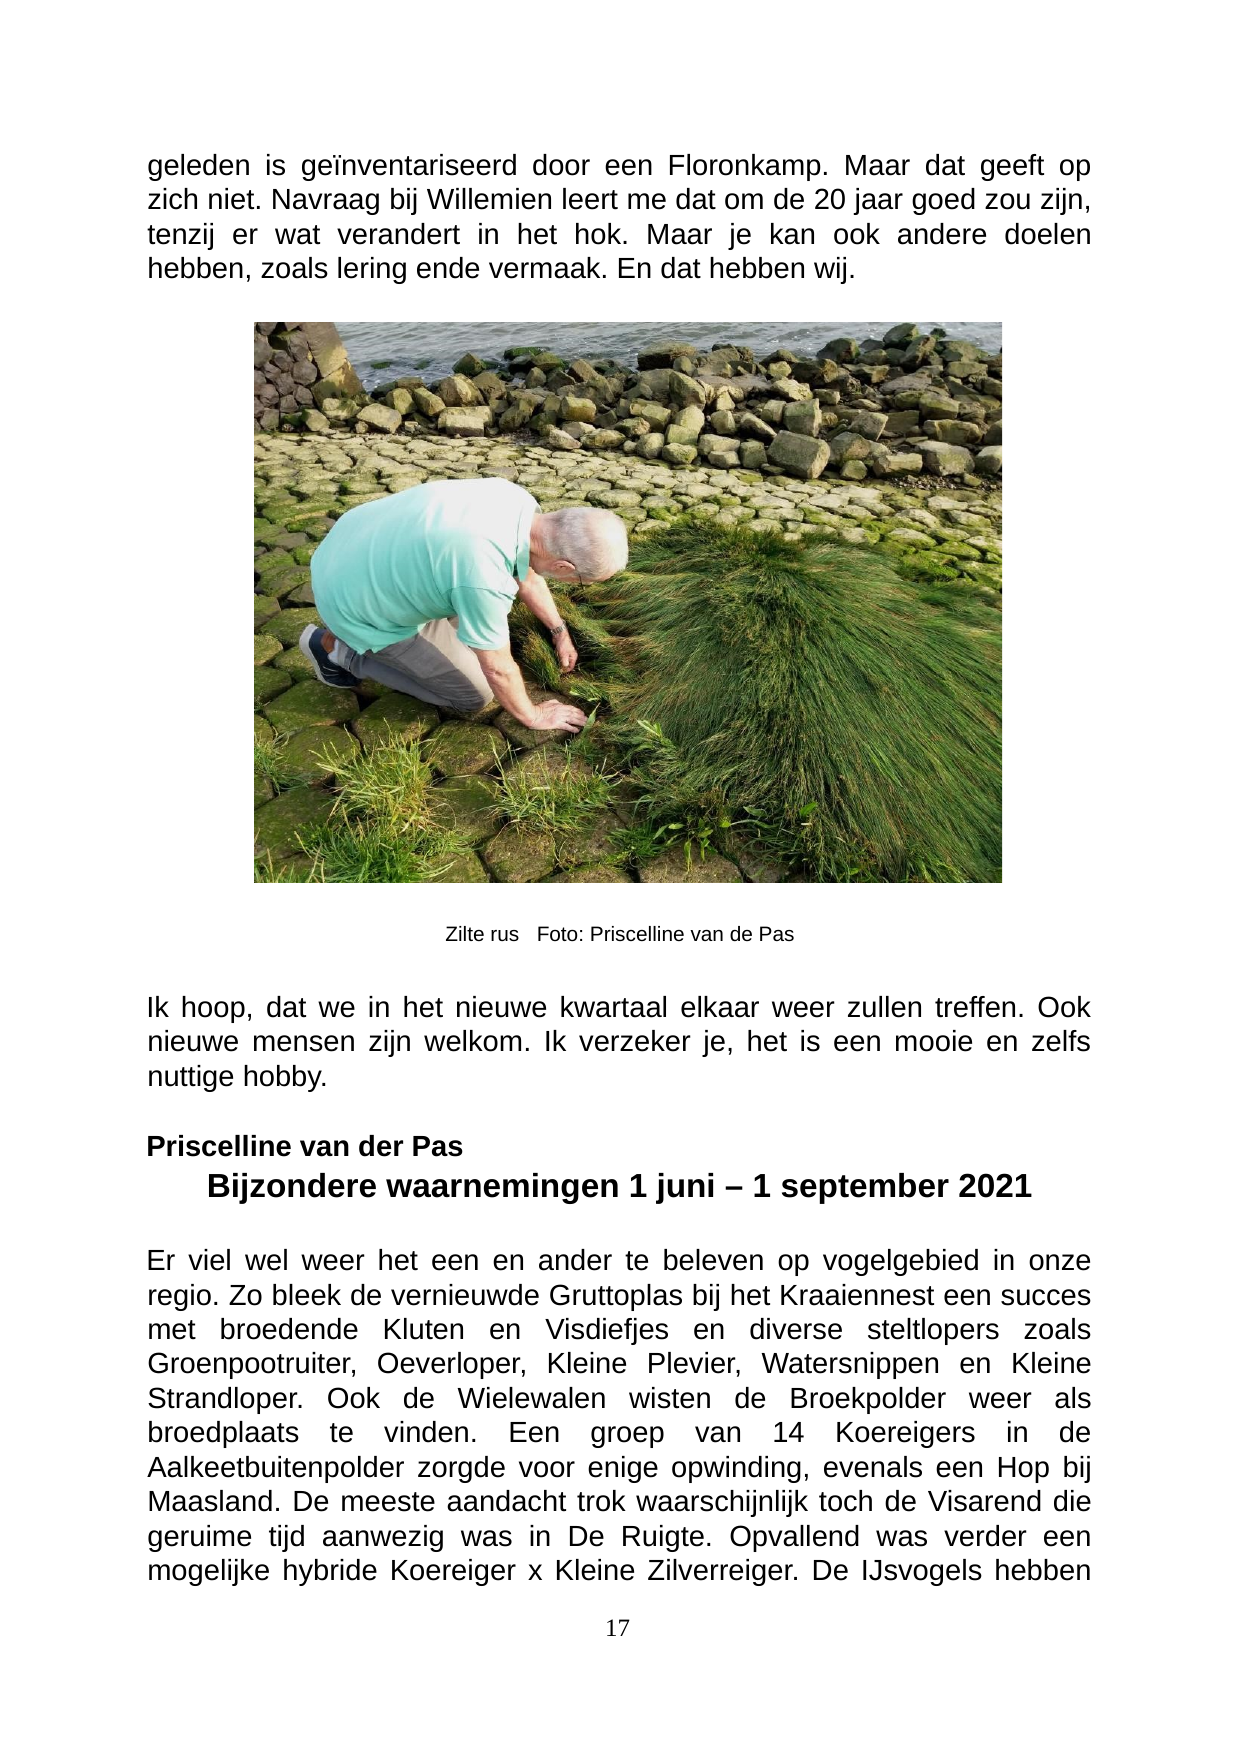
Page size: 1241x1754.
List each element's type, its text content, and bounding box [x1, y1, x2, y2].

text Priscelline van der Pas [146, 1129, 1093, 1163]
text Ik hoop, dat we in het nieuwe kwartaal elkaar weer zullen treffen. Ook nieuwe mensen zijn welkom. Ik verzeker je, het is een mooie en zelfs nuttige hobby. [146, 989, 1093, 1092]
text Zilte rus Foto: Priscelline van de Pas [148, 922, 1092, 946]
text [146, 148, 1093, 285]
picture [254, 322, 1003, 883]
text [146, 1243, 1093, 1587]
subtitle Bijzondere waarnemingen 1 juni – 1 september 2021 [148, 1166, 1092, 1204]
